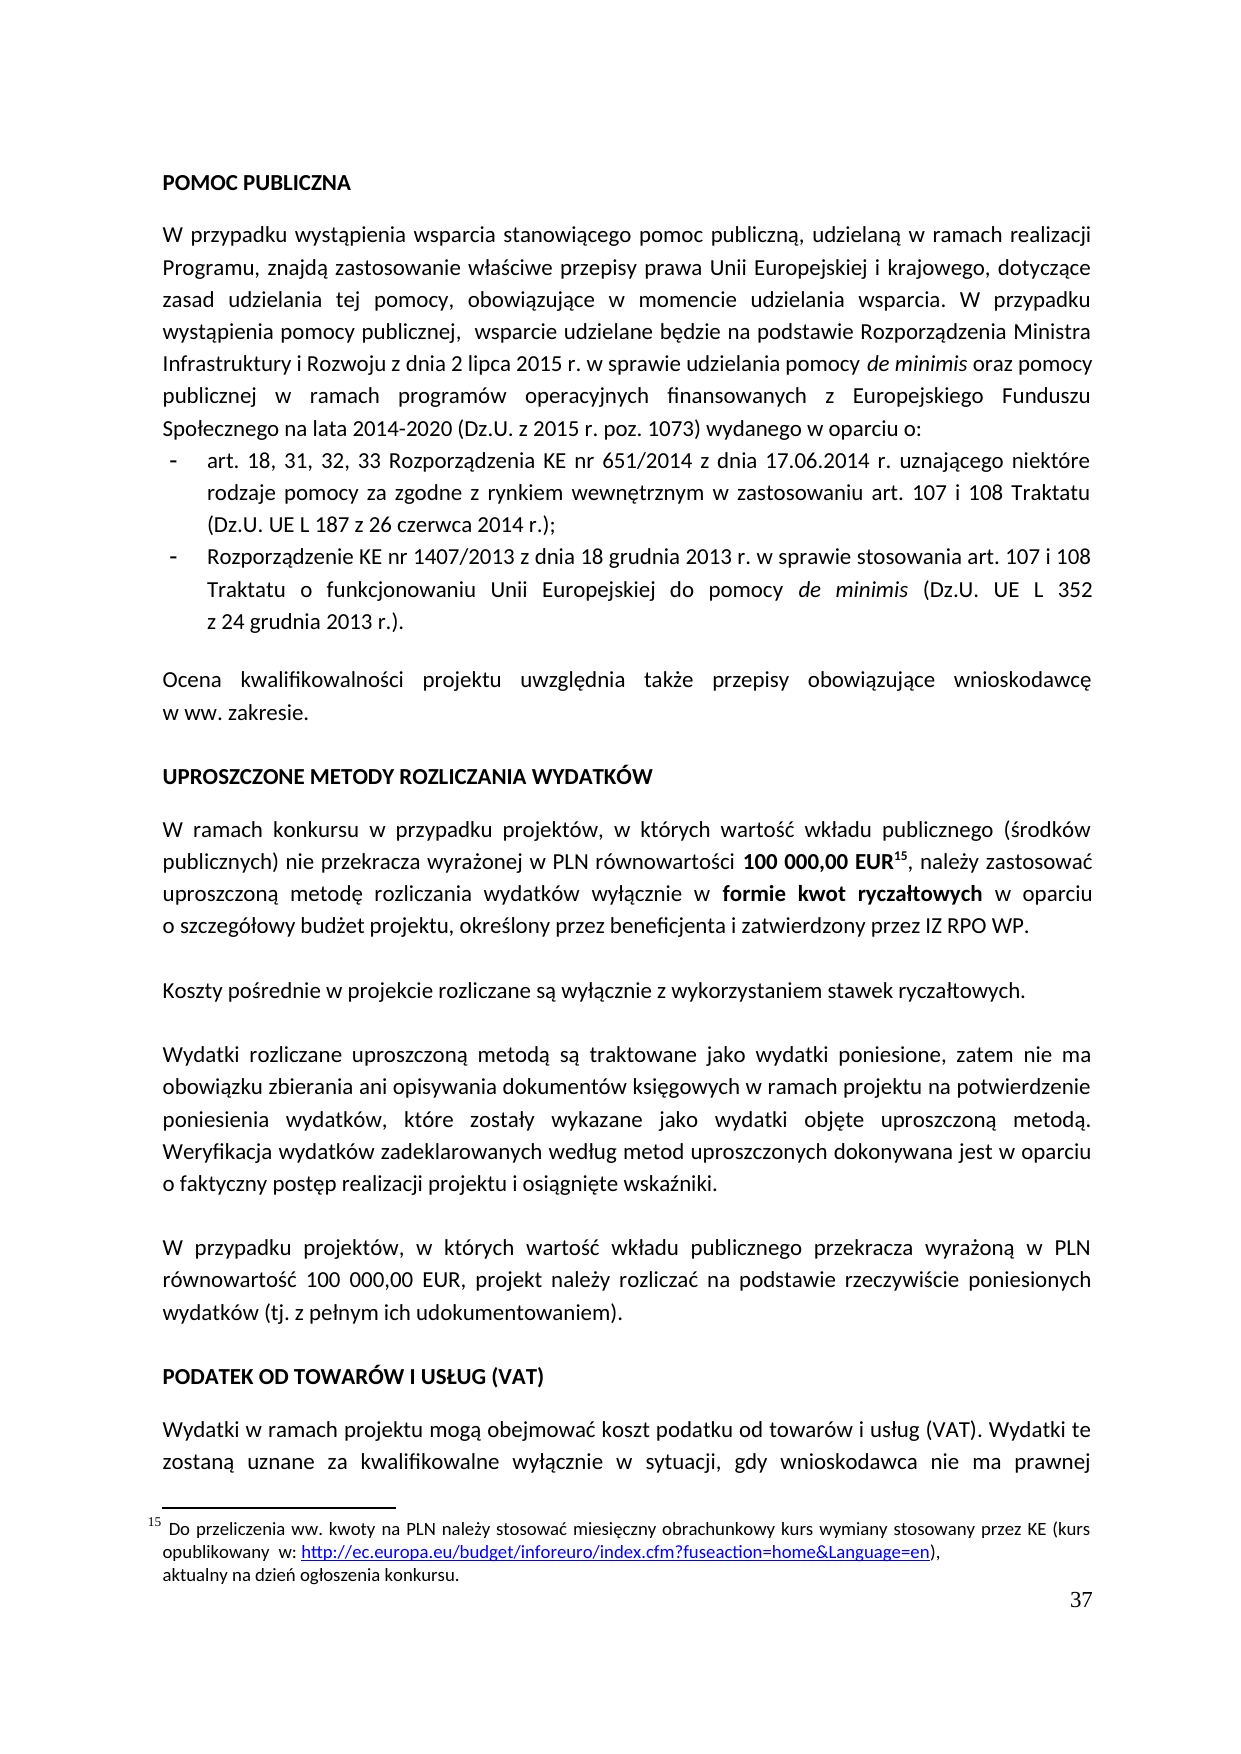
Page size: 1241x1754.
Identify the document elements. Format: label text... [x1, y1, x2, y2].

text UPROSZCZONE METODY ROZLICZANIA WYDATKÓW [162, 762, 1093, 790]
text W przypadku projektów, w których wartość wkładu publicznego przekracza wyrażoną w PLN równowartość 100 000,00 EUR, projekt należy rozliczać na podstawie rzeczywiście poniesionych wydatków (tj. z pełnym ich udokumentowaniem). [162, 1233, 1093, 1326]
list art. 18, 31, 32, 33 Rozporządzenia KE nr 651/2014 z dnia 17.06.2014 r. uznającego niektóre rodzaje pomocy za zgodne z rynkiem wewnętrznym w zastosowaniu art. 107 i 108 Traktatu (Dz.U. UE L 187 z 26 czerwca 2014 r.); [169, 446, 1093, 538]
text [162, 1415, 1093, 1475]
text PODATEK OD TOWARÓW I USŁUG (VAT) [162, 1362, 1093, 1390]
list Rozporządzenie KE nr 1407/2013 z dnia 18 grudnia 2013 r. w sprawie stosowania art. 107 i 108 Traktatu o funkcjonowaniu Unii Europejskiej do pomocy de minimis (Dz.U. UE L 352 z 24 grudnia 2013 r.). [169, 542, 1093, 635]
text Ocena kwalifikowalności projektu uwzględnia także przepisy obowiązujące wnioskodawcę w ww. zakresie. [162, 665, 1093, 726]
text Wydatki rozliczane uproszczoną metodą są traktowane jako wydatki poniesione, zatem nie ma obowiązku zbierania ani opisywania dokumentów księgowych w ramach projektu na potwierdzenie poniesienia wydatków, które zostały wykazane jako wydatki objęte uproszczoną metodą. Weryfikacja wydatków zadeklarowanych według metod uproszczonych dokonywana jest w oparciu o faktyczny postęp realizacji projektu i osiągnięte wskaźniki. [162, 1040, 1093, 1197]
text W ramach konkursu w przypadku projektów, w których wartość wkładu publicznego (środków publicznych) nie przekracza wyrażonej w PLN równowartości 100 000,00 EUR, należy zastosować uproszczoną metodę rozliczania wydatków wyłącznie w formie kwot ryczałtowych w oparciu o szczegółowy budżet projektu, określony przez beneficjenta i zatwierdzony przez IZ RPO WP. [162, 815, 1093, 939]
text W przypadku wystąpienia wsparcia stanowiącego pomoc publiczną, udzielaną w ramach realizacji Programu, znajdą zastosowanie właściwe przepisy prawa Unii Europejskiej i krajowego, dotyczące zasad udzielania tej pomocy, obowiązujące w momencie udzielania wsparcia. W przypadku wystąpienia pomocy publicznej, wsparcie udzielane będzie na podstawie Rozporządzenia Ministra Infrastruktury i Rozwoju z dnia 2 lipca 2015 r. w sprawie udzielania pomocy de minimis oraz pomocy publicznej w ramach programów operacyjnych finansowanych z Europejskiego Funduszu Społecznego na lata 2014-2020 (Dz.U. z 2015 r. poz. 1073) wydanego w oparciu o: [162, 221, 1093, 442]
text POMOC PUBLICZNA [162, 168, 1093, 196]
text Koszty pośrednie w projekcie rozliczane są wyłącznie z wykorzystaniem stawek ryczałtowych. [162, 976, 1093, 1004]
